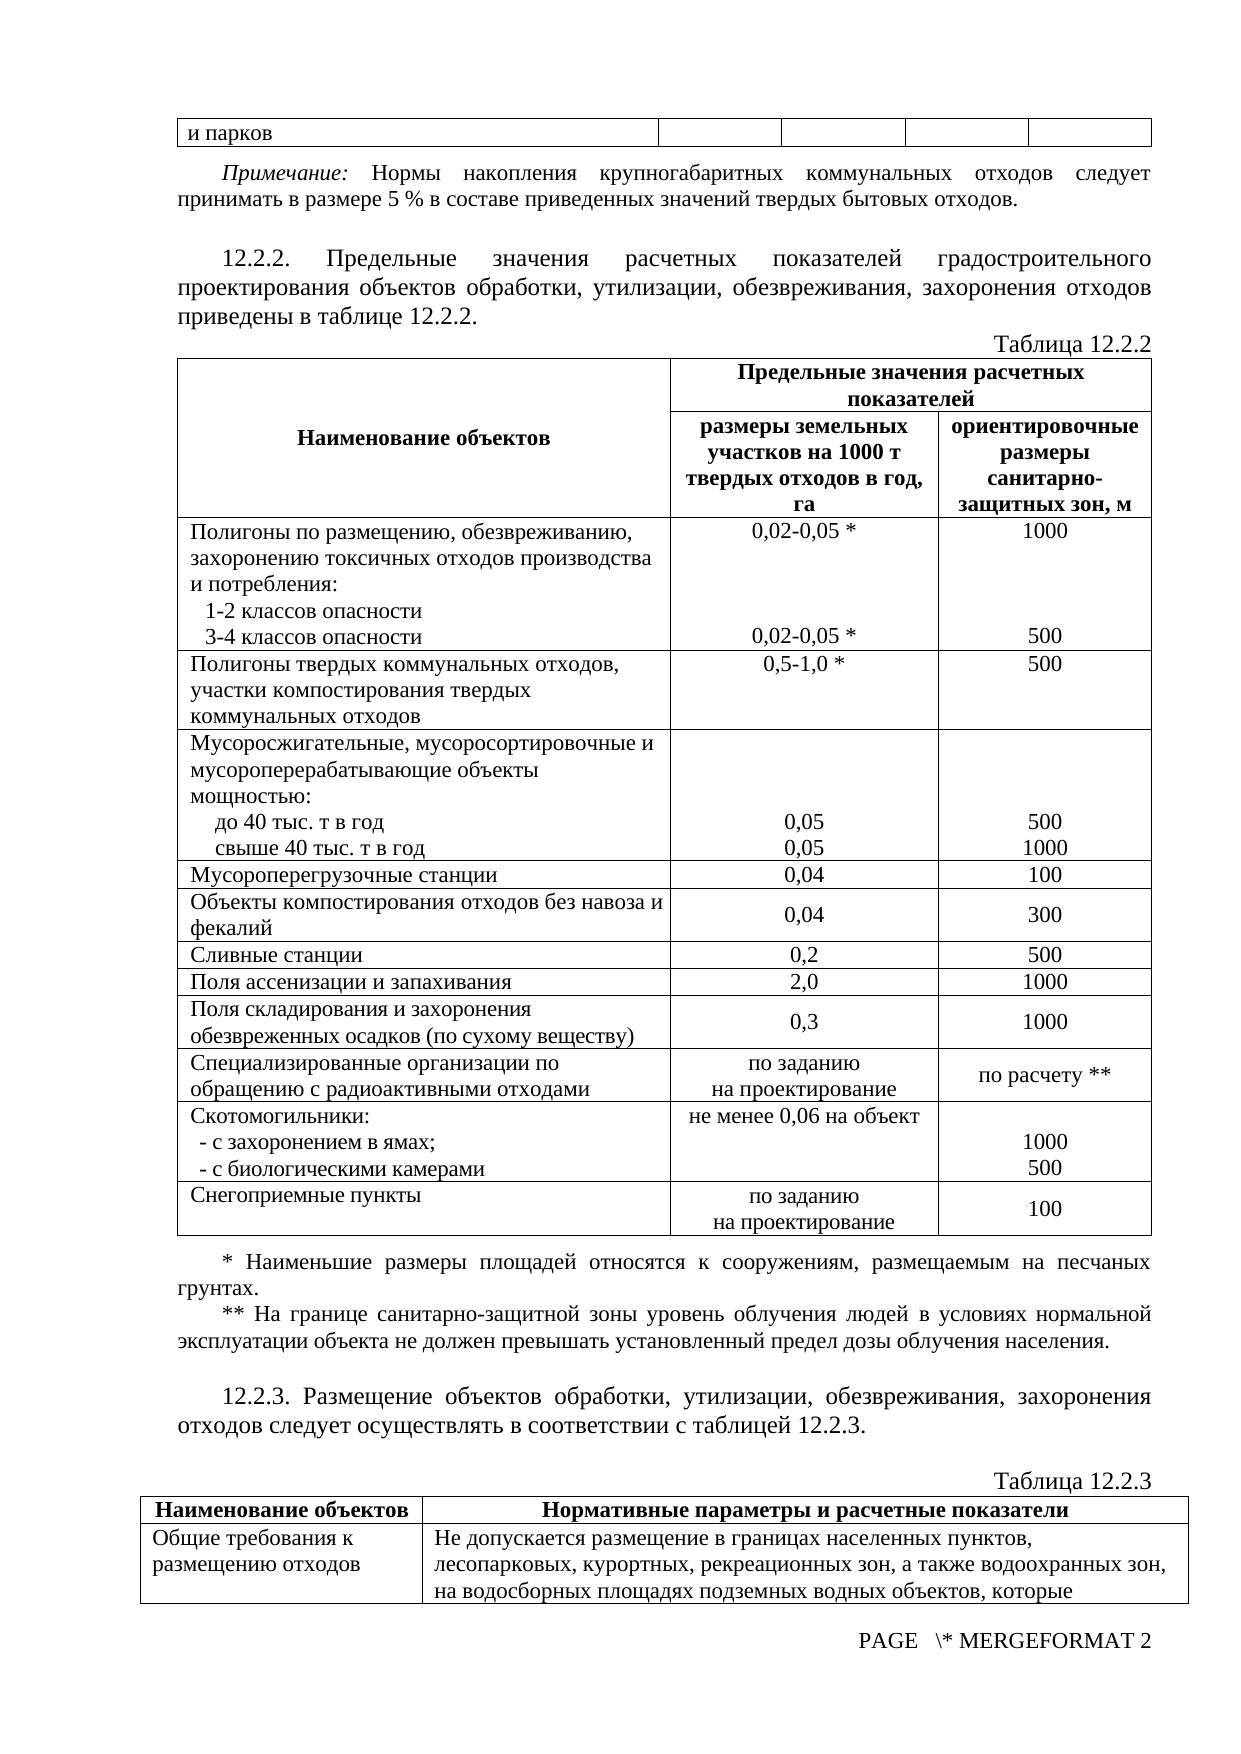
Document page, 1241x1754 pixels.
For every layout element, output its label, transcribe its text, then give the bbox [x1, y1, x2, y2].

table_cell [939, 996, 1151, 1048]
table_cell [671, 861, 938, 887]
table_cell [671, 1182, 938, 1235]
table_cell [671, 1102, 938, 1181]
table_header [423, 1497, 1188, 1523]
text ** На границе санитарно-защитной зоны уровень облучения людей в условиях нормальной эксплуатации объекта не должен превышать установленный предел дозы облучения населения. [177, 1301, 1152, 1353]
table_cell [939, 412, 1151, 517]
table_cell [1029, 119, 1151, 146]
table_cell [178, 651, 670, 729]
text * Наименьшие размеры площадей относятся к сооружениям, размещаемым на песчаных грунтах. [177, 1248, 1152, 1301]
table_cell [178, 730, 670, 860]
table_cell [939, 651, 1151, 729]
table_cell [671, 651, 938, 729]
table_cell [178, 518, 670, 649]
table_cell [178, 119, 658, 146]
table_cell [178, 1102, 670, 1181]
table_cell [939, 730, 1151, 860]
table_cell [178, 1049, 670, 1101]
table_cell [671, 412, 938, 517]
text Таблица 12.2.3 [177, 1467, 1152, 1496]
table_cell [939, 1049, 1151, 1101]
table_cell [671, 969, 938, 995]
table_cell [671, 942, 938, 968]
text Примечание: Нормы накопления крупногабаритных коммунальных отходов следует принимать в размере 5 % в составе приведенных значений твердых бытовых отходов. [177, 159, 1152, 212]
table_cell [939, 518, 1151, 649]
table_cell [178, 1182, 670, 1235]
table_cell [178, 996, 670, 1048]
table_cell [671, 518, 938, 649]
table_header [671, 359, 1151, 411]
text Таблица 12.2.2 [177, 329, 1152, 358]
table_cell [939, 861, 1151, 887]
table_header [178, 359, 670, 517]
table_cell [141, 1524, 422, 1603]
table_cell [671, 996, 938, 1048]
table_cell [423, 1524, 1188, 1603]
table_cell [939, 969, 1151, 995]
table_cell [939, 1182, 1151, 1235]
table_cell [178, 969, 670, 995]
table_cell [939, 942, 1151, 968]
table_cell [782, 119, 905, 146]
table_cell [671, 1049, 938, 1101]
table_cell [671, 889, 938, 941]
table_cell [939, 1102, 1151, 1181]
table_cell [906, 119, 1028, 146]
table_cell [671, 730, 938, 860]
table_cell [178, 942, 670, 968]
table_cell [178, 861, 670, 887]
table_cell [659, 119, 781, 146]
text 12.2.2. Предельные значения расчетных показателей градостроительного проектирования объектов обработки, утилизации, обезвреживания, захоронения отходов приведены в таблице 12.2.2. [177, 244, 1152, 329]
text 12.2.3. Размещение объектов обработки, утилизации, обезвреживания, захоронения отходов следует осуществлять в соответствии с таблицей 12.2.3. [177, 1382, 1152, 1439]
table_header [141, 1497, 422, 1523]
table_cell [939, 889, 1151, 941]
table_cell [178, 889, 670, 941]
